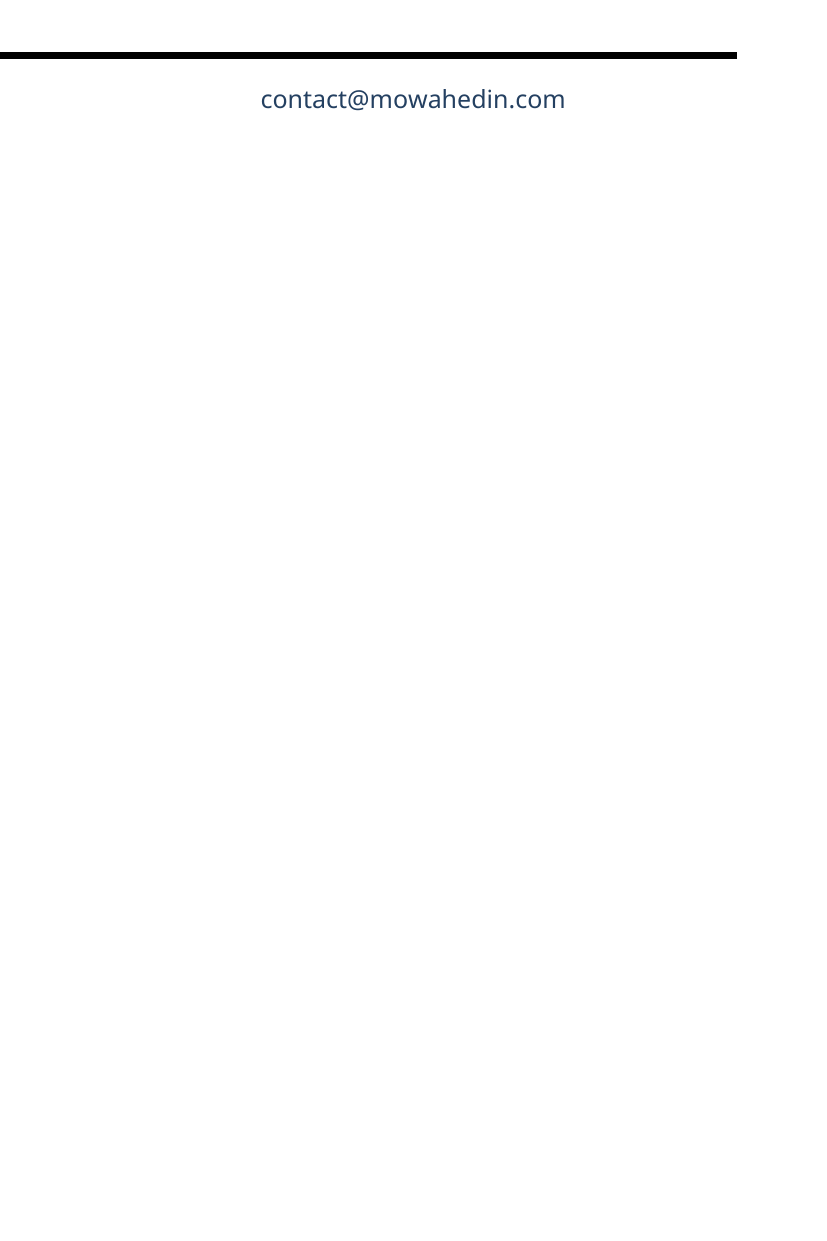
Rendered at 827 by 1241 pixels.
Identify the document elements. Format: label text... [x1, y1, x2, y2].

table_cell contact@mowahedin.com [89, 76, 738, 122]
